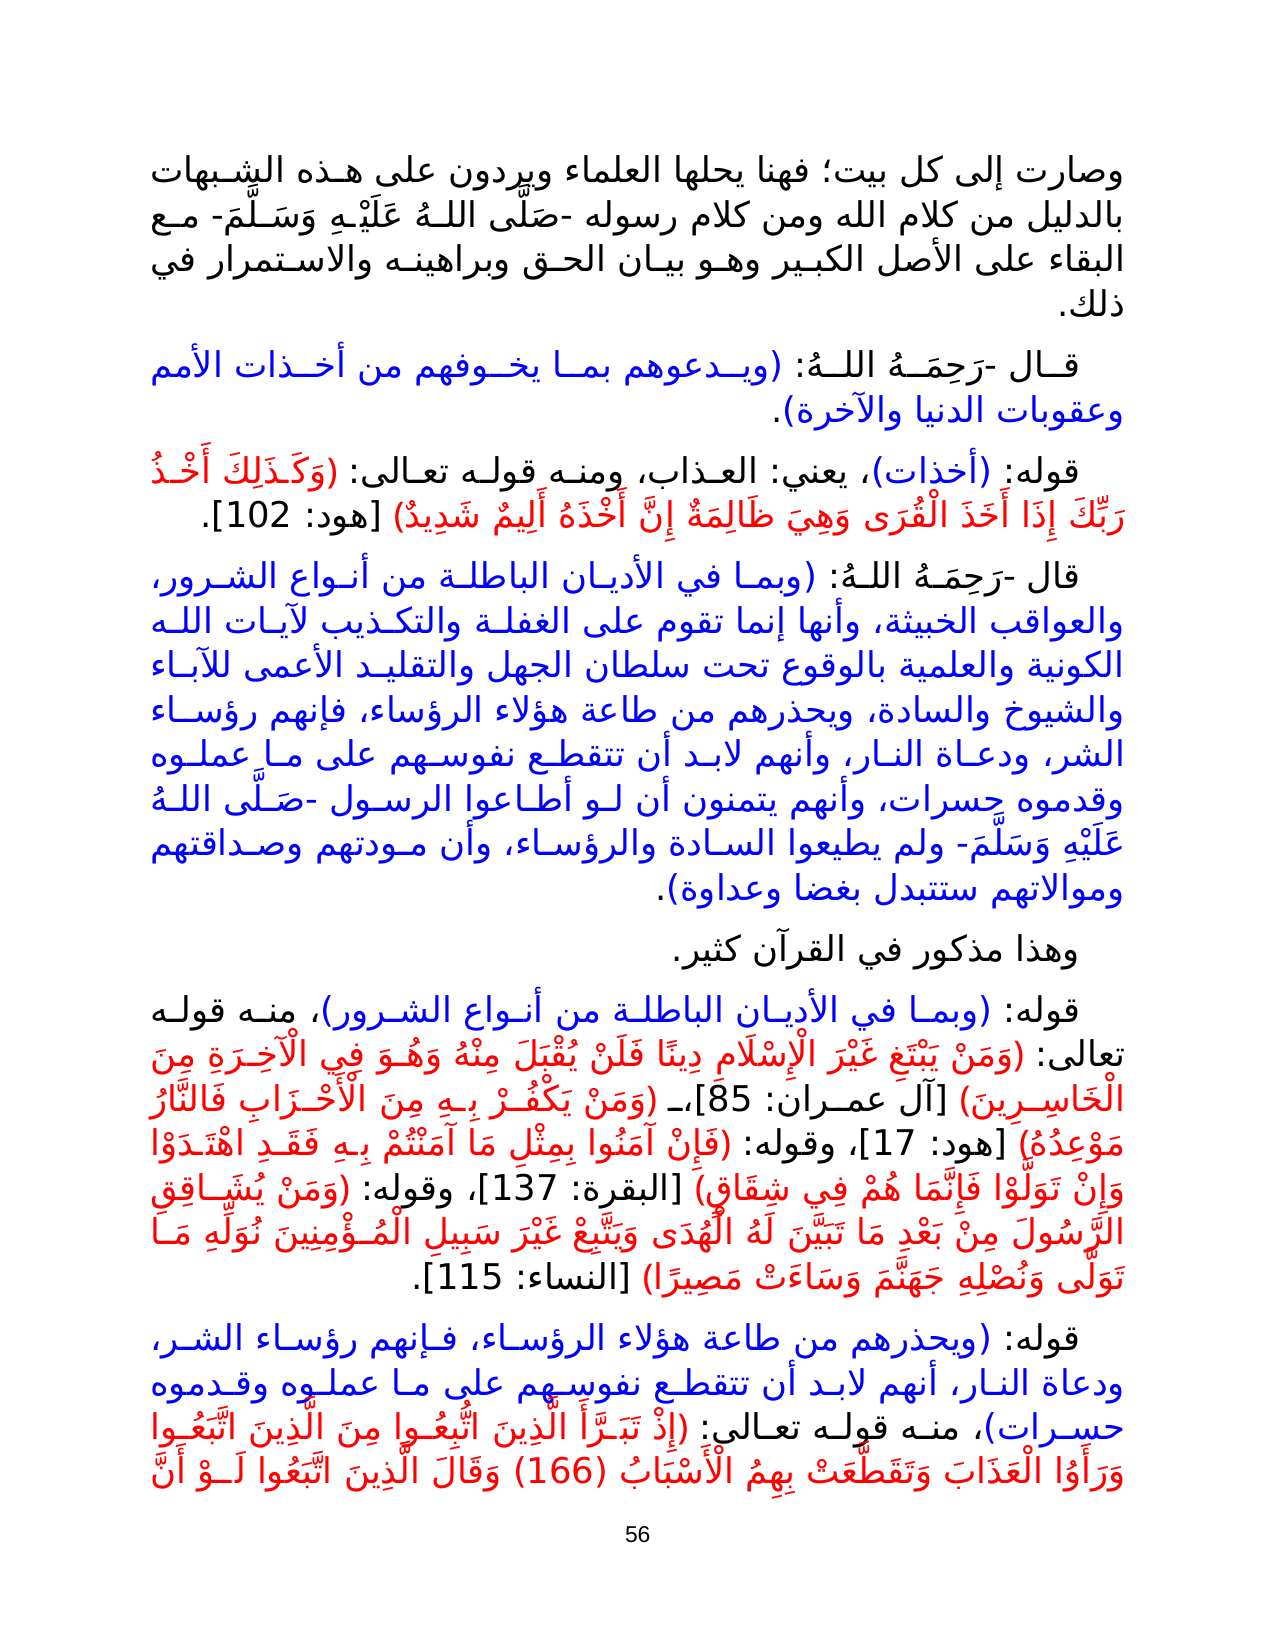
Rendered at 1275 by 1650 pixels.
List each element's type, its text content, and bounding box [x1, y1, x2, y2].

text قال -رَحِمَهُ اللهُ: (ويدعوهم بما يخوفهم من أخذات الأمم وعقوبات الدنيا والآخرة). [150, 344, 1125, 430]
text قوله: (وبما في الأديان الباطلة من أنواع الشرور)، منه قوله تعالى: ﴿وَمَنْ يَبْتَغِ غَيْرَ الْإِسْلَامِ دِينًا فَلَنْ يُقْبَلَ مِنْهُ وَهُوَ فِي الْآخِرَةِ مِنَ الْخَاسِرِينَ﴾ [آل عمران: 85]، ﴿وَمَنْ يَكْفُرْ بِهِ مِنَ الْأَحْزَابِ فَالنَّارُ مَوْعِدُهُ﴾ [هود: 17]، وقوله: ﴿فَإِنْ آمَنُوا بِمِثْلِ مَا آمَنْتُمْ بِهِ فَقَدِ اهْتَدَوْا وَإِنْ تَوَلَّوْا فَإِنَّمَا هُمْ فِي شِقَاقٍ﴾ [البقرة: 137]، وقوله: ﴿وَمَنْ يُشَاقِقِ الرَّسُولَ مِنْ بَعْدِ مَا تَبَيَّنَ لَهُ الْهُدَى وَيَتَّبِعْ غَيْرَ سَبِيلِ الْمُؤْمِنِينَ نُوَلِّهِ مَا تَوَلَّى وَنُصْلِهِ جَهَنَّمَ وَسَاءَتْ مَصِيرًا﴾ [النساء: 115]. [150, 989, 1125, 1298]
text وهذا مذكور في القرآن كثير. [150, 928, 1125, 969]
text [150, 150, 1125, 325]
text قوله: (أخذات)، يعني: العذاب، ومنه قوله تعالى: ﴿وَكَذَلِكَ أَخْذُ رَبِّكَ إِذَا أَخَذَ الْقُرَى وَهِيَ ظَالِمَةٌ إِنَّ أَخْذَهُ أَلِيمٌ شَدِيدٌ﴾ [هود: 102]. [150, 450, 1125, 536]
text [150, 1317, 1125, 1492]
text قال -رَحِمَهُ اللهُ: (وبما في الأديان الباطلة من أنواع الشرور، والعواقب الخبيثة، وأنها إنما تقوم على الغفلة والتكذيب لآيات الله الكونية والعلمية بالوقوع تحت سلطان الجهل والتقليد الأعمى للآباء والشيوخ والسادة، ويحذرهم من طاعة هؤلاء الرؤساء، فإنهم رؤساء الشر، ودعاة النار، وأنهم لابد أن تتقطع نفوسهم على ما عملوه وقدموه حسرات، وأنهم يتمنون أن لو أطاعوا الرسول -صَلَّى اللهُ عَلَيْهِ وَسَلَّمَ- ولم يطيعوا السادة والرؤساء، وأن مودتهم وصداقتهم وموالاتهم ستتبدل بغضا وعداوة). [150, 556, 1125, 908]
